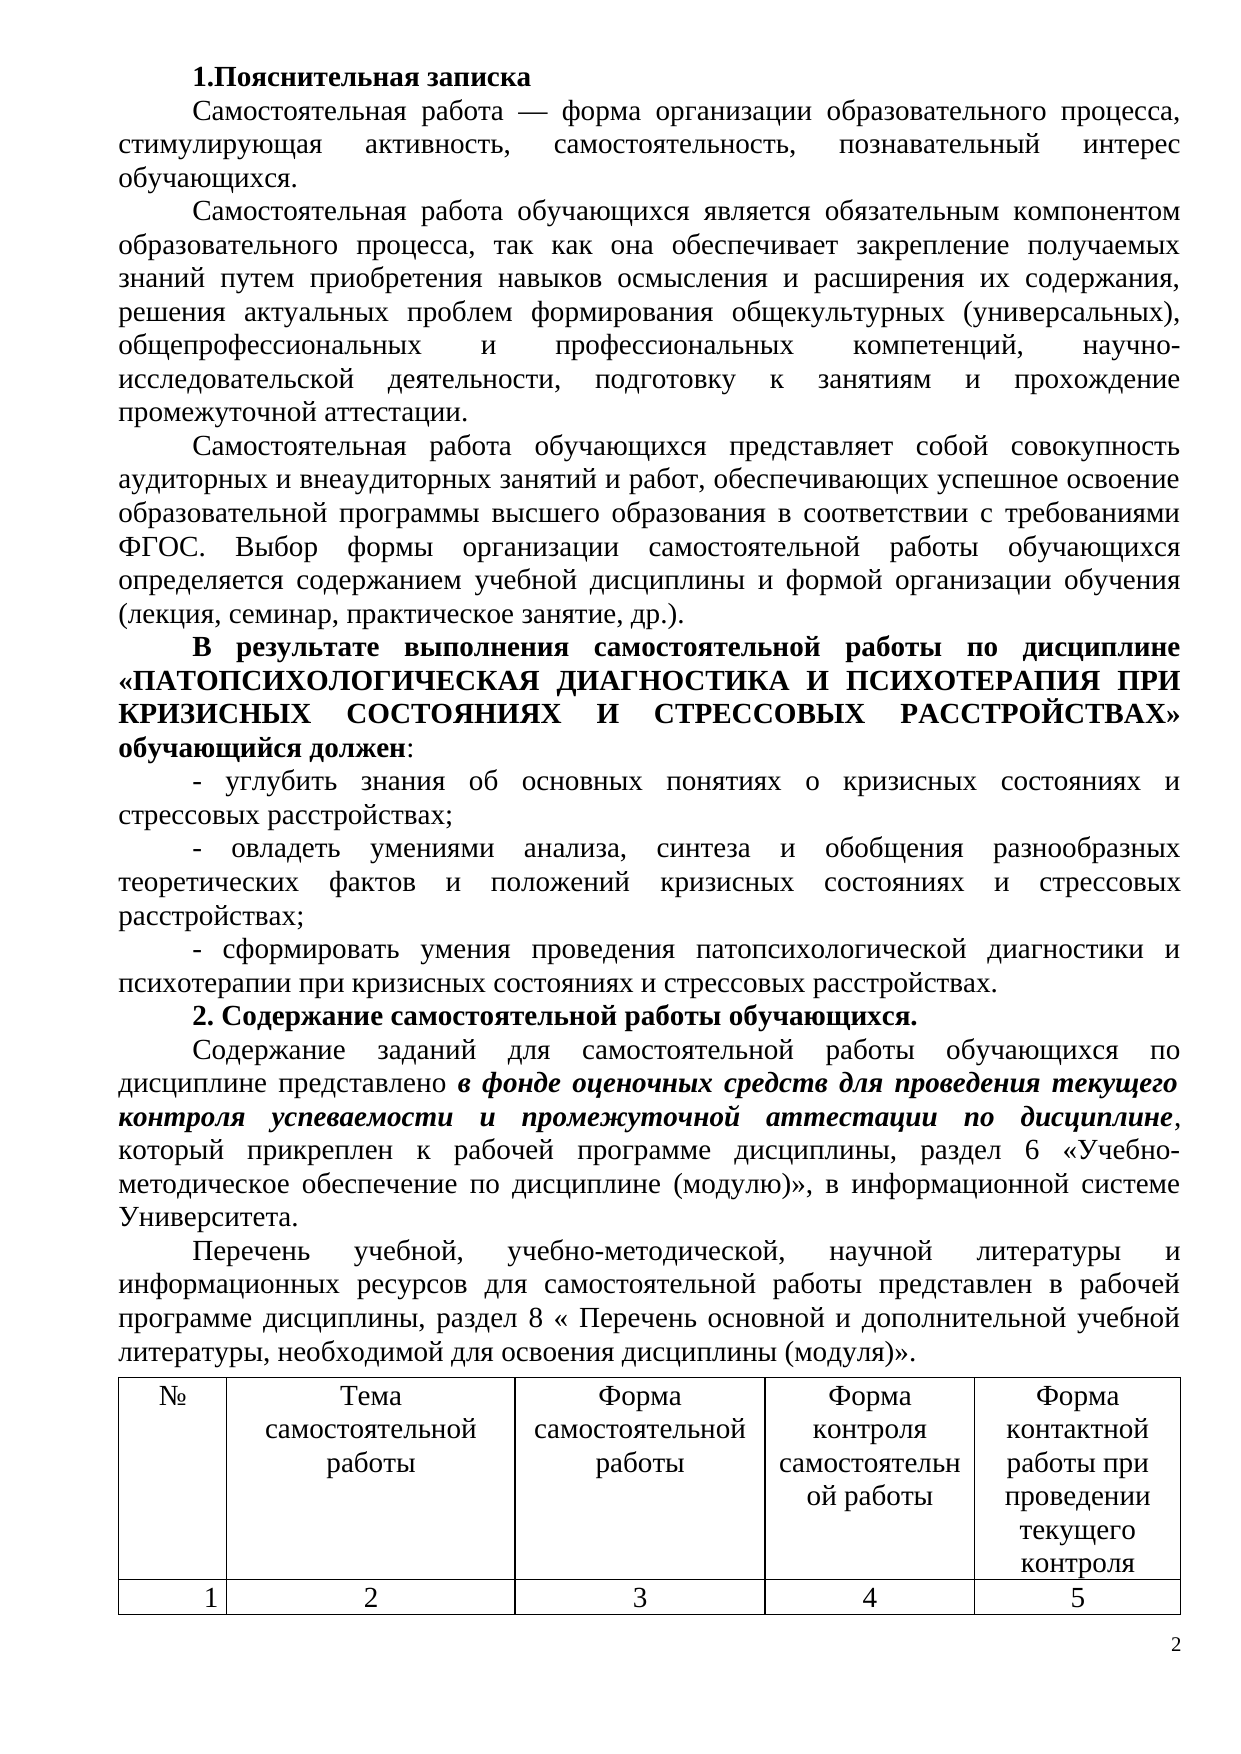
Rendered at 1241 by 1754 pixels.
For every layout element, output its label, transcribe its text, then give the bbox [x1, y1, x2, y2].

text - углубить знания об основных понятиях о кризисных состояниях и стрессовых расстройствах; [118, 763, 1181, 831]
text Самостоятельная работа обучающихся представляет собой совокупность аудиторных и внеаудиторных занятий и работ, обеспечивающих успешное освоение образовательной программы высшего образования в соответствии с требованиями ФГОС. Выбор формы организации самостоятельной работы обучающихся определяется содержанием учебной дисциплины и формой организации обучения (лекция, семинар, практическое занятие, др.). [118, 428, 1181, 629]
table_cell 5 [975, 1580, 1180, 1614]
table_cell 1 [119, 1580, 226, 1614]
table_header Форма самостоятельной работы [516, 1378, 764, 1579]
text Перечень учебной, учебно-методической, научной литературы и информационных ресурсов для самостоятельной работы представлен в рабочей программе дисциплины, раздел 8 « Перечень основной и дополнительной учебной литературы, необходимой для освоения дисциплины (модуля)». [118, 1233, 1181, 1367]
table_header Форма контактной работы при проведении текущего контроля [975, 1378, 1180, 1579]
table_cell 2 [227, 1580, 514, 1614]
text - сформировать умения проведения патопсихологической диагностики и психотерапии при кризисных состояниях и стрессовых расстройствах. [118, 931, 1181, 998]
text Содержание заданий для самостоятельной работы обучающихся по дисциплине представлено в фонде оценочных средств для проведения текущего контроля успеваемости и промежуточной аттестации по дисциплине, который прикреплен к рабочей программе дисциплины, раздел 6 «Учебно-методическое обеспечение по дисциплине (модулю)», в информационной системе Университета. [118, 1032, 1181, 1233]
table_header № [119, 1378, 226, 1579]
table_header Тема самостоятельной работы [227, 1378, 514, 1579]
text Самостоятельная работа обучающихся является обязательным компонентом образовательного процесса, так как она обеспечивает закрепление получаемых знаний путем приобретения навыков осмысления и расширения их содержания, решения актуальных проблем формирования общекультурных (универсальных), общепрофессиональных и профессиональных компетенций, научно-исследовательской деятельности, подготовку к занятиям и прохождение промежуточной аттестации. [118, 193, 1181, 428]
text В результате выполнения самостоятельной работы по дисциплине «ПАТОПСИХОЛОГИЧЕСКАЯ ДИАГНОСТИКА И ПСИХОТЕРАПИЯ ПРИ КРИЗИСНЫХ СОСТОЯНИЯХ И СТРЕССОВЫХ РАССТРОЙСТВАХ» обучающийся должен: [118, 629, 1181, 763]
table_header Форма контроля самостоятельной работы [766, 1378, 974, 1579]
table_cell 3 [516, 1580, 764, 1614]
text 2. Содержание самостоятельной работы обучающихся. [118, 998, 1181, 1032]
table_cell 4 [766, 1580, 974, 1614]
text 1.Пояснительная записка [118, 59, 1181, 93]
text - овладеть умениями анализа, синтеза и обобщения разнообразных теоретических фактов и положений кризисных состояниях и стрессовых расстройствах; [118, 831, 1181, 931]
text Самостоятельная работа — форма организации образовательного процесса, стимулирующая активность, самостоятельность, познавательный интерес обучающихся. [118, 93, 1181, 193]
